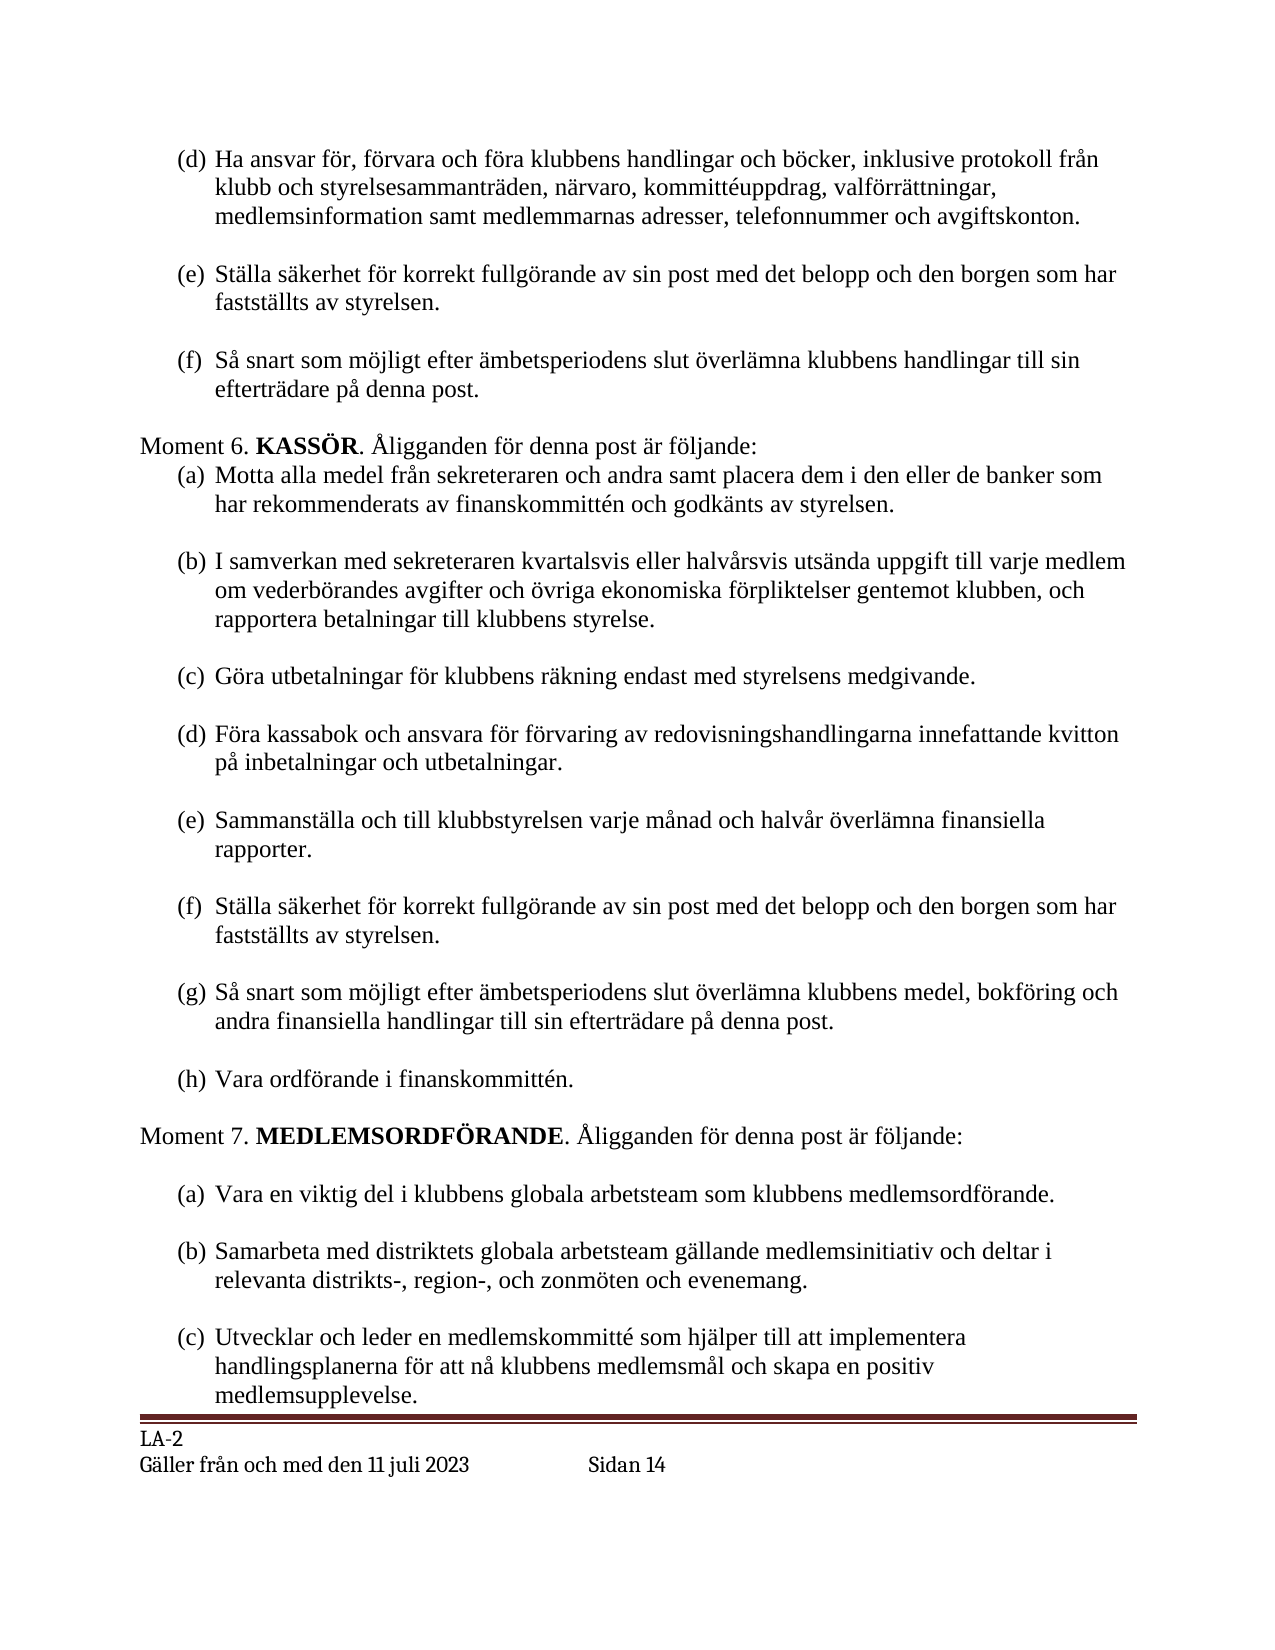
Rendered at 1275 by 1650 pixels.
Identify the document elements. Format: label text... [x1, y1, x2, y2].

list Ställa säkerhet för korrekt fullgörande av sin post med det belopp och den borgen som har fastställts av styrelsen. [177, 259, 1137, 316]
list Sammanställa och till klubbstyrelsen varje månad och halvår överlämna finansiella rapporter. [177, 805, 1137, 862]
list Så snart som möjligt efter ämbetsperiodens slut överlämna klubbens handlingar till sin efterträdare på denna post. [177, 345, 1137, 402]
text Moment 6. KASSÖR. Åligganden för denna post är följande: [139, 431, 1137, 460]
text Moment 7. MEDLEMSORDFÖRANDE. Åligganden för denna post är följande: [139, 1121, 1137, 1150]
list Ha ansvar för, förvara och föra klubbens handlingar och böcker, inklusive protokoll från klubb och styrelsesammanträden, närvaro, kommittéuppdrag, valförrättningar, medlemsinformation samt medlemmarnas adresser, telefonnummer och avgiftskonton. [177, 144, 1137, 230]
list Utvecklar och leder en medlemskommitté som hjälper till att implementera handlingsplanerna för att nå klubbens medlemsmål och skapa en positiv medlemsupplevelse. [177, 1322, 1137, 1409]
list Motta alla medel från sekreteraren och andra samt placera dem i den eller de banker som har rekommenderats av finanskommittén och godkänts av styrelsen. [177, 460, 1137, 517]
list Ställa säkerhet för korrekt fullgörande av sin post med det belopp och den borgen som har fastställts av styrelsen. [177, 891, 1137, 949]
list Så snart som möjligt efter ämbetsperiodens slut överlämna klubbens medel, bokföring och andra finansiella handlingar till sin efterträdare på denna post. [177, 977, 1137, 1035]
list Samarbeta med distriktets globala arbetsteam gällande medlemsinitiativ och deltar i relevanta distrikts-, region-, och zonmöten och evenemang. [177, 1236, 1137, 1294]
list Vara en viktig del i klubbens globala arbetsteam som klubbens medlemsordförande. [177, 1179, 1137, 1207]
list Göra utbetalningar för klubbens räkning endast med styrelsens medgivande. [177, 661, 1137, 690]
list Vara ordförande i finanskommittén. [177, 1064, 1137, 1092]
list Föra kassabok och ansvara för förvaring av redovisningshandlingarna innefattande kvitton på inbetalningar och utbetalningar. [177, 719, 1137, 776]
list I samverkan med sekreteraren kvartalsvis eller halvårsvis utsända uppgift till varje medlem om vederbörandes avgifter och övriga ekonomiska förpliktelser gentemot klubben, och rapportera betalningar till klubbens styrelse. [177, 546, 1137, 632]
